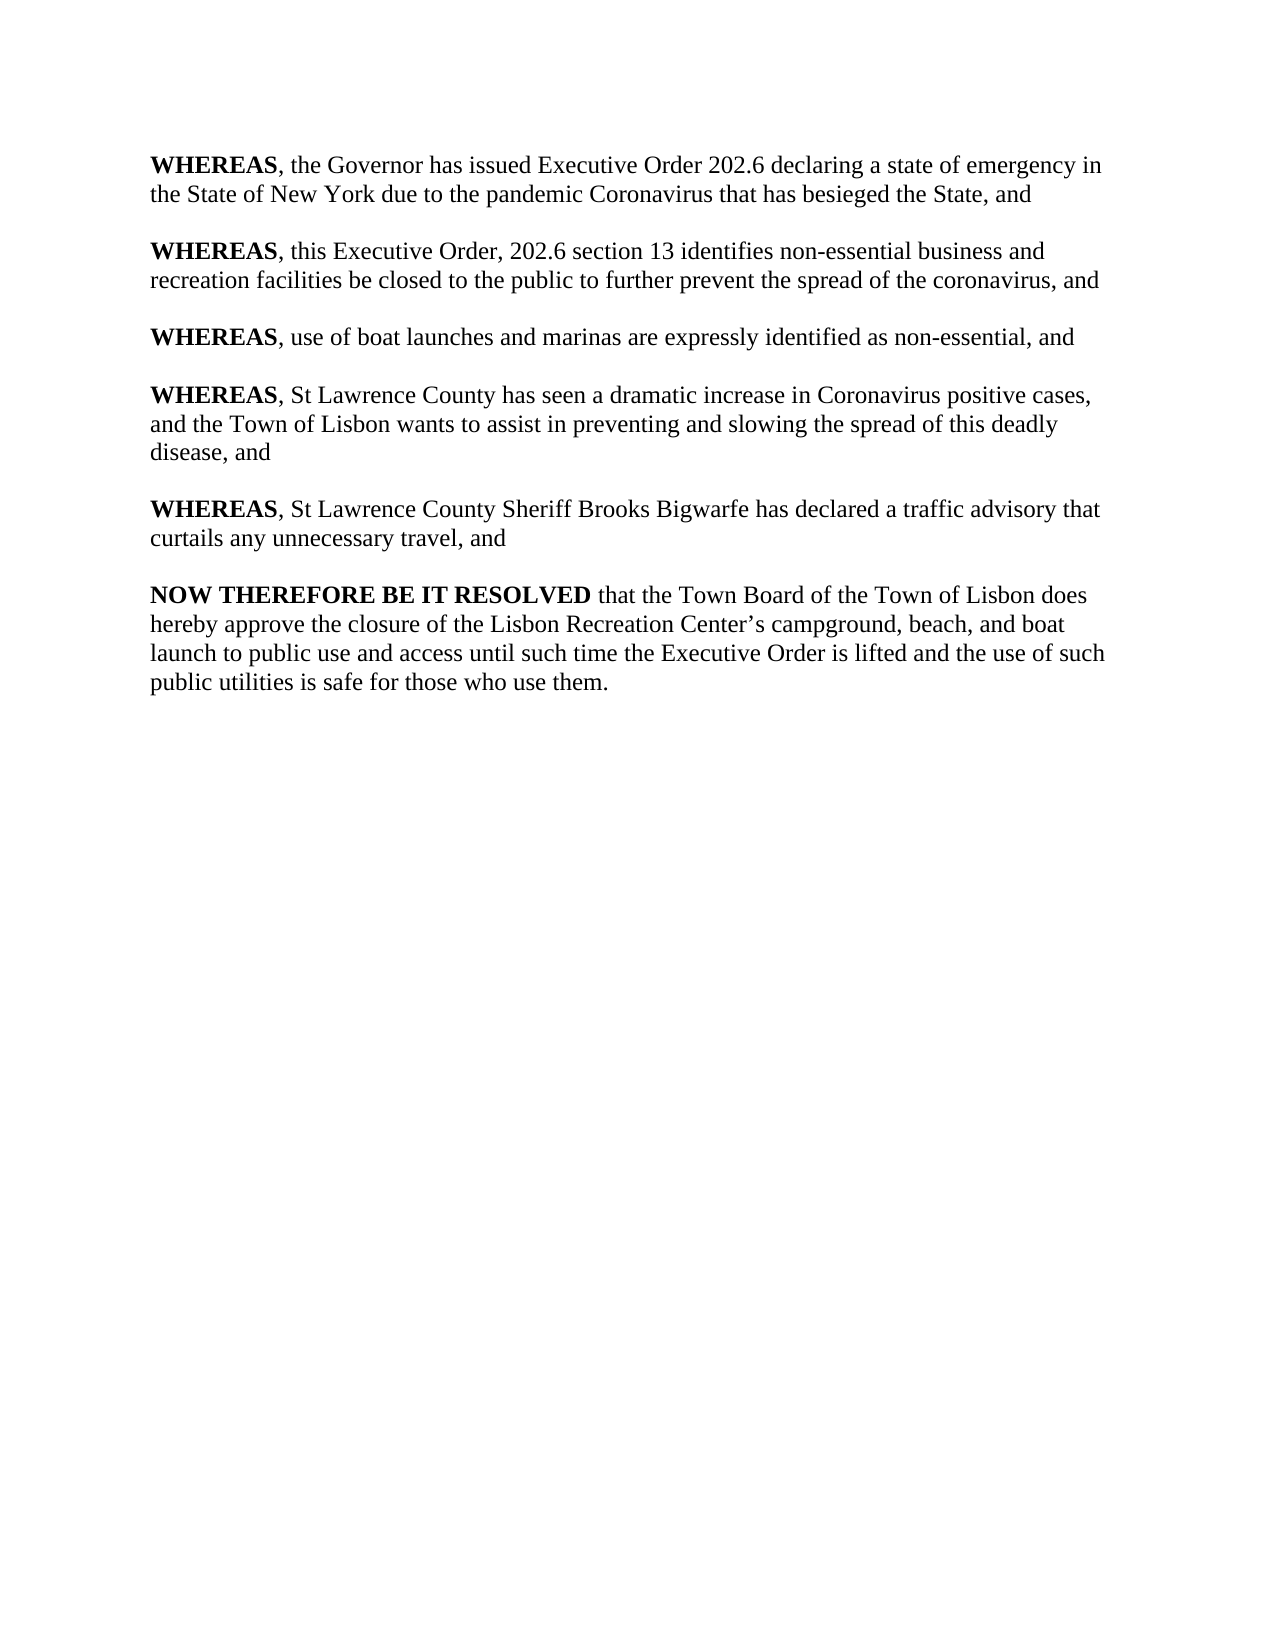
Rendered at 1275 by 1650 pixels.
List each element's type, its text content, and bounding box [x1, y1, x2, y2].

text WHEREAS, use of boat launches and marinas are expressly identified as non-essential, and [150, 322, 1125, 351]
text WHEREAS, St Lawrence County Sheriff Brooks Bigwarfe has declared a traffic advisory that curtails any unnecessary travel, and [150, 494, 1125, 552]
text NOW THEREFORE BE IT RESOLVED that the Town Board of the Town of Lisbon does hereby approve the closure of the Lisbon Recreation Center’s campground, beach, and boat launch to public use and access until such time the Executive Order is lifted and the use of such public utilities is safe for those who use them. [150, 581, 1125, 696]
text WHEREAS, this Executive Order, 202.6 section 13 identifies non-essential business and recreation facilities be closed to the public to further prevent the spread of the coronavirus, and [150, 236, 1125, 294]
text WHEREAS, the Governor has issued Executive Order 202.6 declaring a state of emergency in the State of New York due to the pandemic Coronavirus that has besieged the State, and [150, 150, 1125, 207]
text WHEREAS, St Lawrence County has seen a dramatic increase in Coronavirus positive cases, and the Town of Lisbon wants to assist in preventing and slowing the spread of this deadly disease, and [150, 380, 1125, 466]
